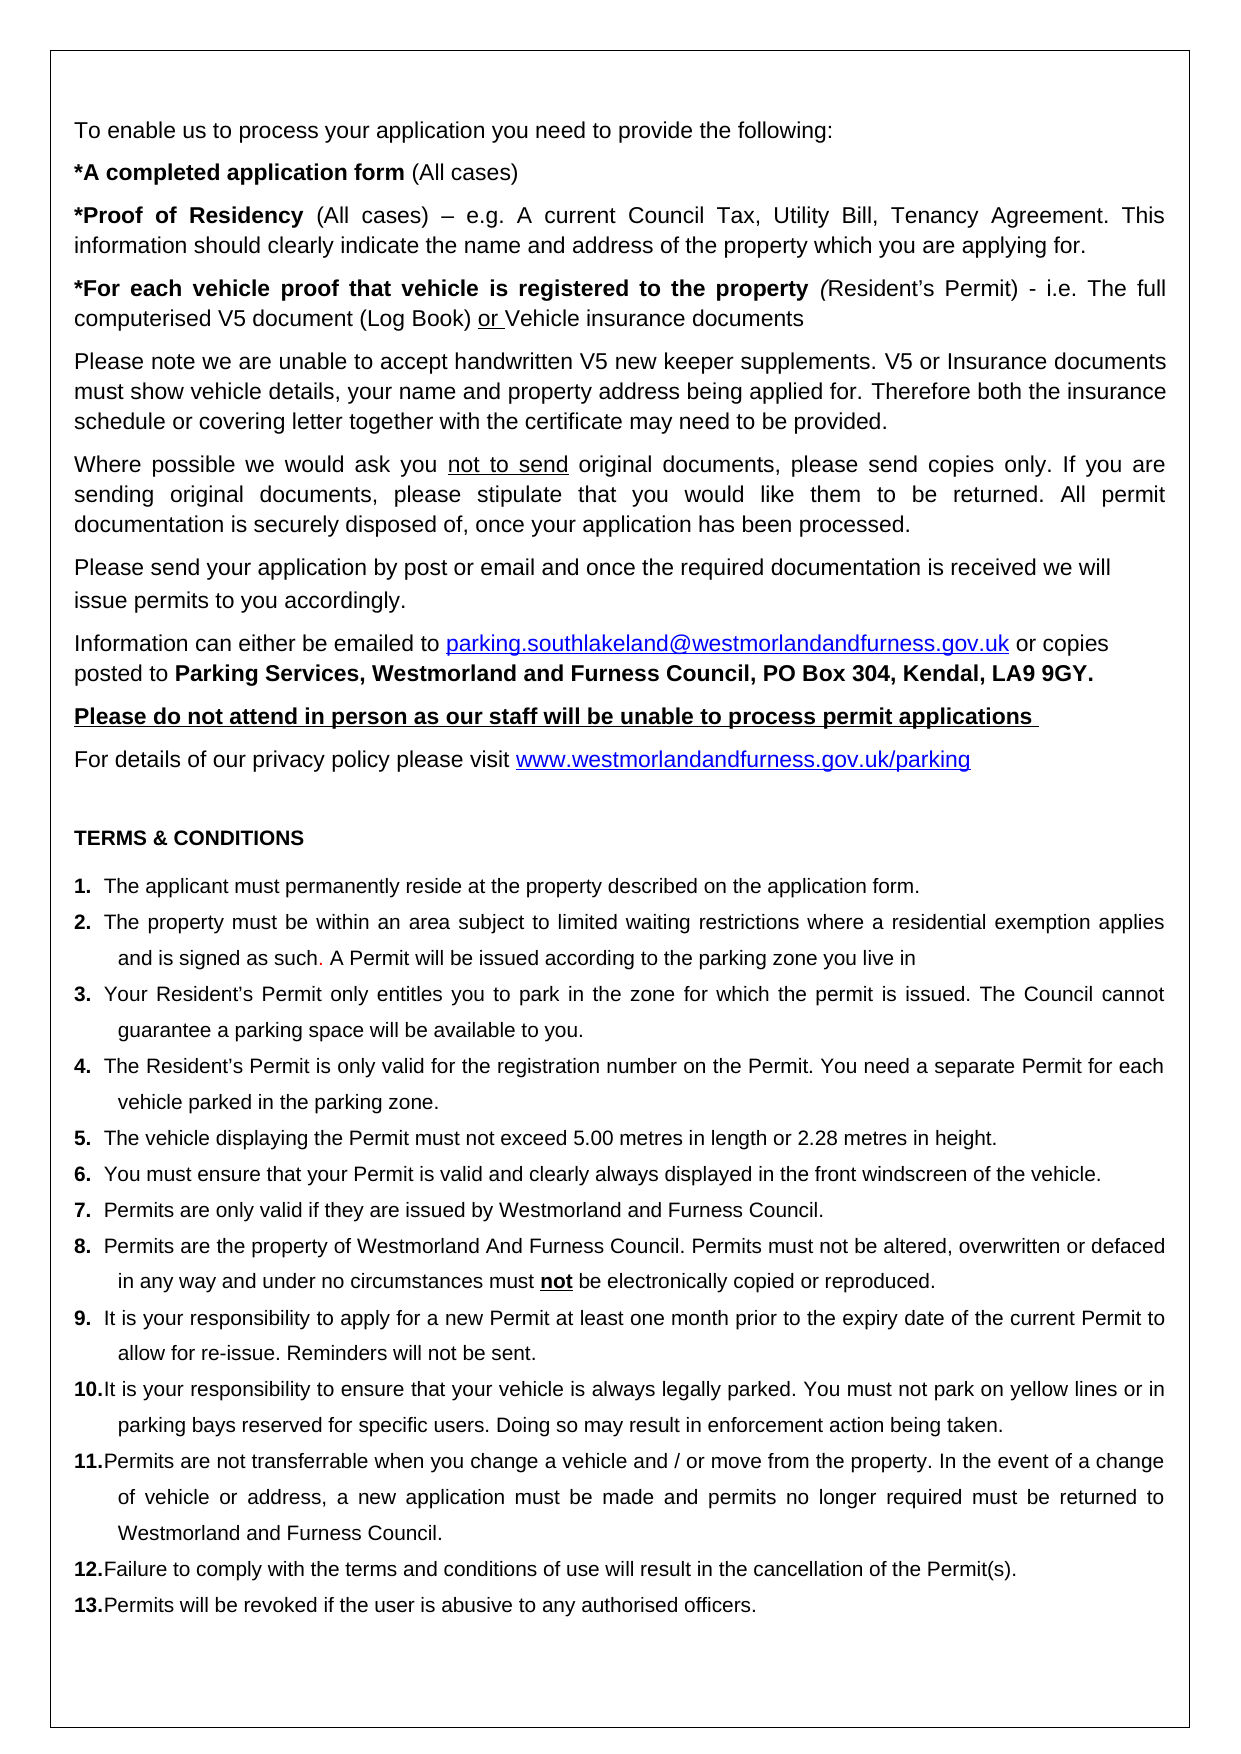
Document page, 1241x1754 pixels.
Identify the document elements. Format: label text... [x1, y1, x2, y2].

list It is your responsibility to ensure that your vehicle is always legally parked. You must not park on yellow lines or in parking bays reserved for specific users. Doing so may result in enforcement action being taken. [74, 1377, 1167, 1437]
list You must ensure that your Permit is valid and clearly always displayed in the front windscreen of the vehicle. [74, 1162, 1167, 1186]
list Your Resident’s Permit only entitles you to park in the zone for which the permit is issued. The Council cannot guarantee a parking space will be available to you. [74, 982, 1167, 1042]
text *Proof of Residency (All cases) – e.g. A current Council Tax, Utility Bill, Tenancy Agreement. This information should clearly indicate the name and address of the property which you are applying for. [74, 202, 1167, 258]
list Failure to comply with the terms and conditions of use will result in the cancellation of the Permit(s). [74, 1557, 1167, 1581]
text Please send your application by post or email and once the required documentation is received we will issue permits to you accordingly. [74, 554, 1167, 613]
list The Resident’s Permit is only valid for the registration number on the Permit. You need a separate Permit for each vehicle parked in the parking zone. [74, 1054, 1167, 1114]
list Permits are not transferrable when you change a vehicle and / or move from the property. In the event of a change of vehicle or address, a new application must be made and permits no longer required must be returned to Westmorland and Furness Council. [74, 1449, 1167, 1545]
list Permits are only valid if they are issued by Westmorland and Furness Council. [74, 1197, 1167, 1221]
text *A completed application form (All cases) [74, 159, 1167, 186]
list Permits are the property of Westmorland And Furness Council. Permits must not be altered, overwritten or defaced in any way and under no circumstances must not be electronically copied or reproduced. [74, 1233, 1167, 1293]
list The property must be within an area subject to limited waiting restrictions where a residential exemption applies and is signed as such. A Permit will be issued according to the parking zone you live in [74, 910, 1167, 970]
text For details of our privacy policy please visit www.westmorlandandfurness.gov.uk/parking [74, 746, 1167, 772]
text Where possible we would ask you not to send original documents, please send copies only. If you are sending original documents, please stipulate that you would like them to be returned. All permit documentation is securely disposed of, once your application has been processed. [74, 451, 1167, 538]
list The vehicle displaying the Permit must not exceed 5.00 metres in length or 2.28 metres in height. [74, 1126, 1167, 1149]
text *For each vehicle proof that vehicle is registered to the property (Resident’s Permit) - i.e. The full computerised V5 document (Log Book) or Vehicle insurance documents [74, 275, 1167, 331]
list Permits will be revoked if the user is abusive to any authorised officers. [74, 1593, 1167, 1617]
text TERMS & CONDITIONS [74, 826, 1167, 850]
list The applicant must permanently reside at the property described on the application form. [74, 874, 1167, 898]
text Information can either be emailed to parking.southlakeland@westmorlandandfurness.gov.uk or copies posted to Parking Services, Westmorland and Furness Council, PO Box 304, Kendal, LA9 9GY. [74, 630, 1167, 687]
list It is your responsibility to apply for a new Permit at least one month prior to the expiry date of the current Permit to allow for re-issue. Reminders will not be sent. [74, 1305, 1167, 1365]
text Please note we are unable to accept handwritten V5 new keeper supplements. V5 or Insurance documents must show vehicle details, your name and property address being applied for. Therefore both the insurance schedule or covering letter together with the certificate may need to be provided. [74, 348, 1167, 434]
text To enable us to process your application you need to provide the following: [74, 117, 1167, 143]
text Please do not attend in person as our staff will be unable to process permit applications [74, 703, 1167, 729]
